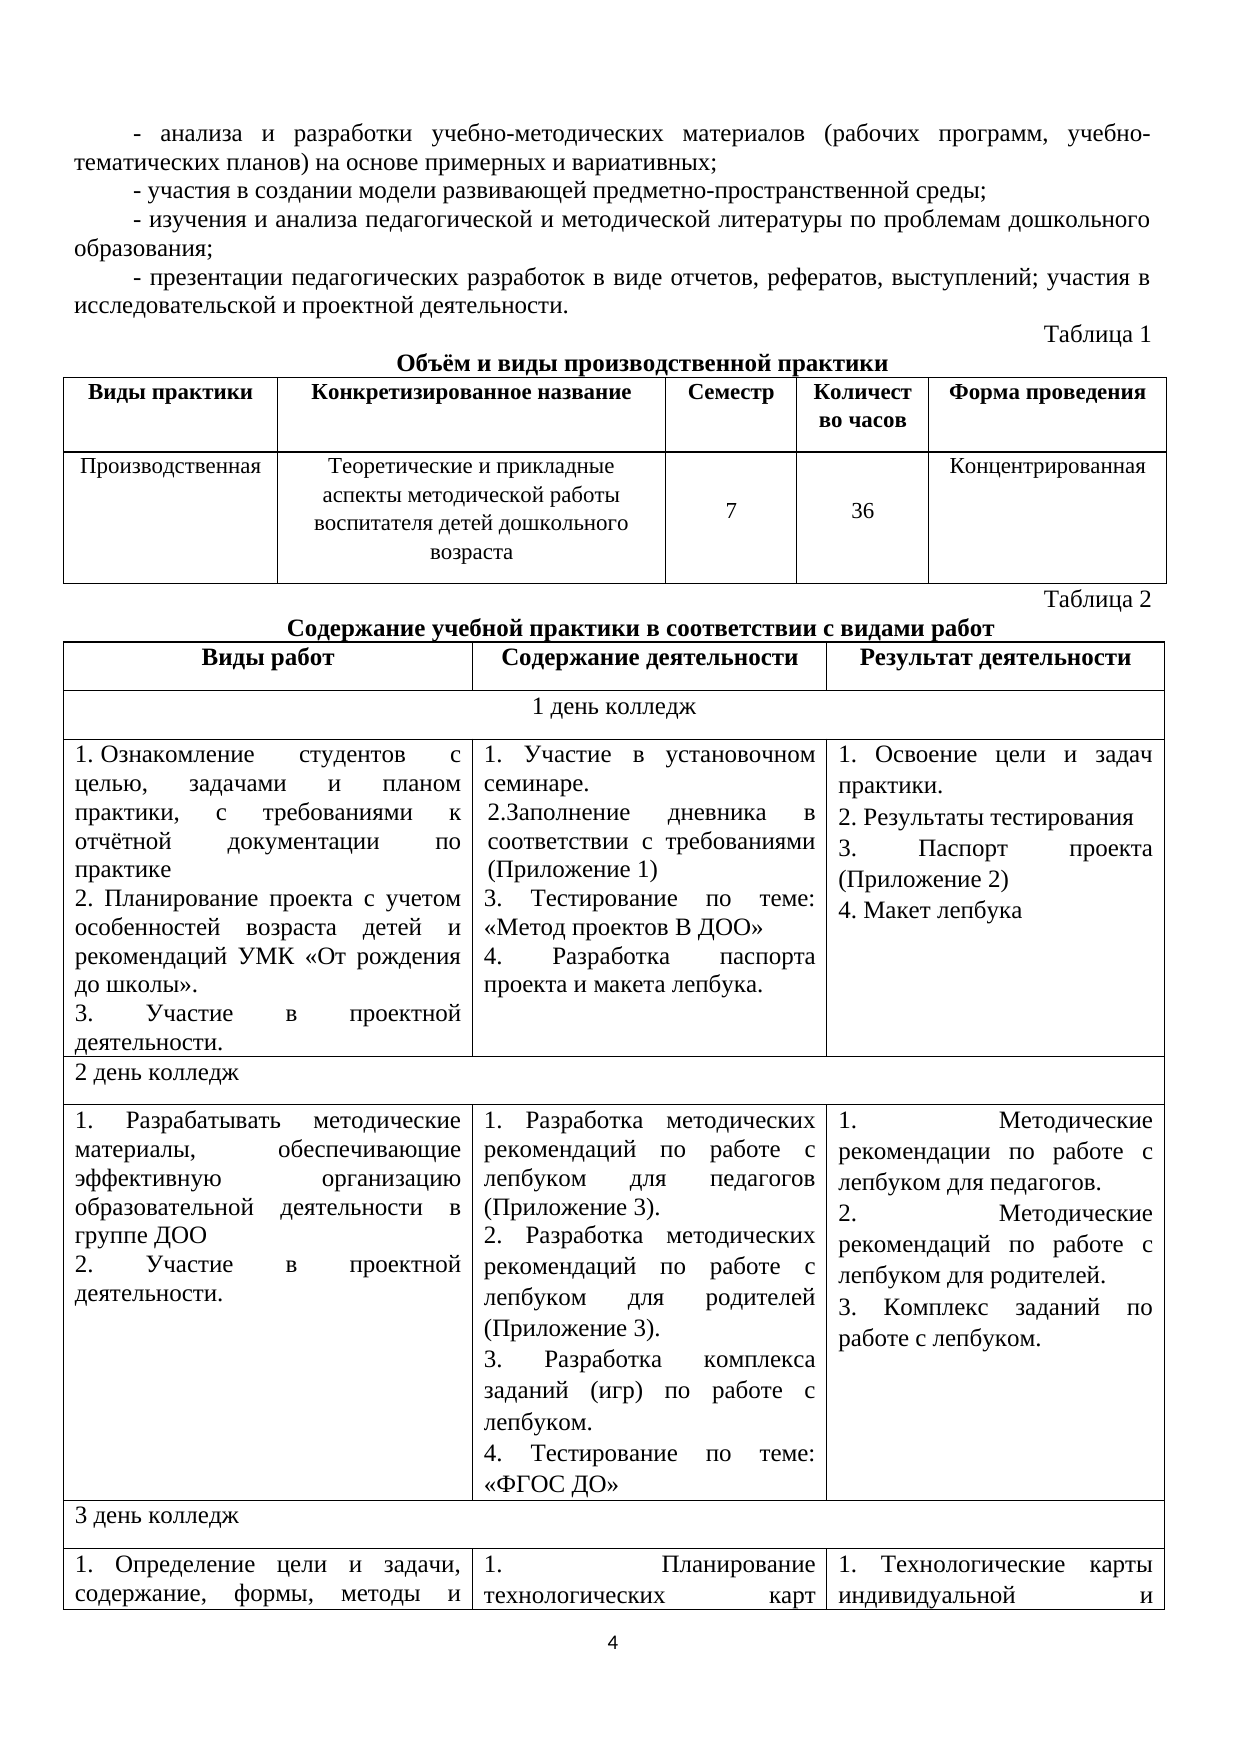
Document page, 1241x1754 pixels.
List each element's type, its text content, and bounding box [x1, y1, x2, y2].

text - анализа и разработки учебно-методических материалов (рабочих программ, учебно-тематических планов) на основе примерных и вариативных; [74, 118, 1152, 176]
table_header Семестр [666, 378, 796, 451]
table_header Конкретизированное название [278, 378, 665, 451]
table_cell 1. Разрабатывать методические материалы, обеспечивающие эффективную организацию образовательной деятельности в группе ДОО 2. Участие в проектной деятельности. [64, 1105, 472, 1499]
table_header Количество часов [797, 378, 928, 451]
text Таблица 2 [74, 584, 1152, 613]
text - участия в создании модели развивающей предметно-пространственной среды; [74, 176, 1152, 204]
table_cell Концентрированная [929, 453, 1166, 583]
table_cell Производственная [64, 453, 277, 583]
text - презентации педагогических разработок в виде отчетов, рефератов, выступлений; участия в исследовательской и проектной деятельности. [74, 262, 1152, 319]
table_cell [473, 1549, 826, 1609]
table_header Форма проведения [929, 378, 1166, 451]
table_header Виды работ [64, 643, 472, 690]
table_cell 1. Участие в установочном семинаре. 2.Заполнение дневника в соответствии с требованиями (Приложение 1) 3. Тестирование по теме: «Метод проектов В ДОО» 4. Разработка паспорта проекта и макета лепбука. [473, 740, 826, 1056]
table_cell 1. Разработка методических рекомендаций по работе с лепбуком для педагогов (Приложение 3). 2. Разработка методических рекомендаций по работе с лепбуком для родителей (Приложение 3). 3. Разработка комплекса заданий (игр) по работе с лепбуком. 4. Тестирование по теме: «ФГОС ДО» [473, 1105, 826, 1499]
table_cell 2 день колледж [64, 1057, 1164, 1104]
table_header Результат деятельности [827, 643, 1164, 690]
table_cell 3 день колледж [64, 1501, 1164, 1548]
table_cell Теоретические и прикладные аспекты методической работы воспитателя детей дошкольного возраста [278, 453, 665, 583]
text Объём и виды производственной практики [74, 348, 1152, 377]
table_cell Ознакомление студентов с целью, задачами и планом практики, с требованиями к отчётной документации по практике 2. Планирование проекта с учетом особенностей возраста детей и рекомендаций УМК «От рождения до школы». 3. Участие в проектной деятельности. [64, 740, 472, 1056]
table_cell 1 день колледж [64, 691, 1164, 738]
table_header Содержание деятельности [473, 643, 826, 690]
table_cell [827, 1549, 1164, 1609]
table_cell 1. Освоение цели и задач практики. 2. Результаты тестирования 3. Паспорт проекта (Приложение 2) 4. Макет лепбука [827, 740, 1164, 1056]
table_cell 36 [797, 453, 928, 583]
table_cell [64, 1549, 472, 1609]
text Содержание учебной практики в соответствии с видами работ [74, 613, 1152, 641]
table_cell 7 [666, 453, 796, 583]
table_cell 1. Методические рекомендации по работе с лепбуком для педагогов. 2. Методические рекомендаций по работе с лепбуком для родителей. 3. Комплекс заданий по работе с лепбуком. [827, 1105, 1164, 1499]
table_header Виды практики [64, 378, 277, 451]
text Таблица 1 [74, 319, 1152, 348]
text - изучения и анализа педагогической и методической литературы по проблемам дошкольного образования; [74, 204, 1152, 262]
